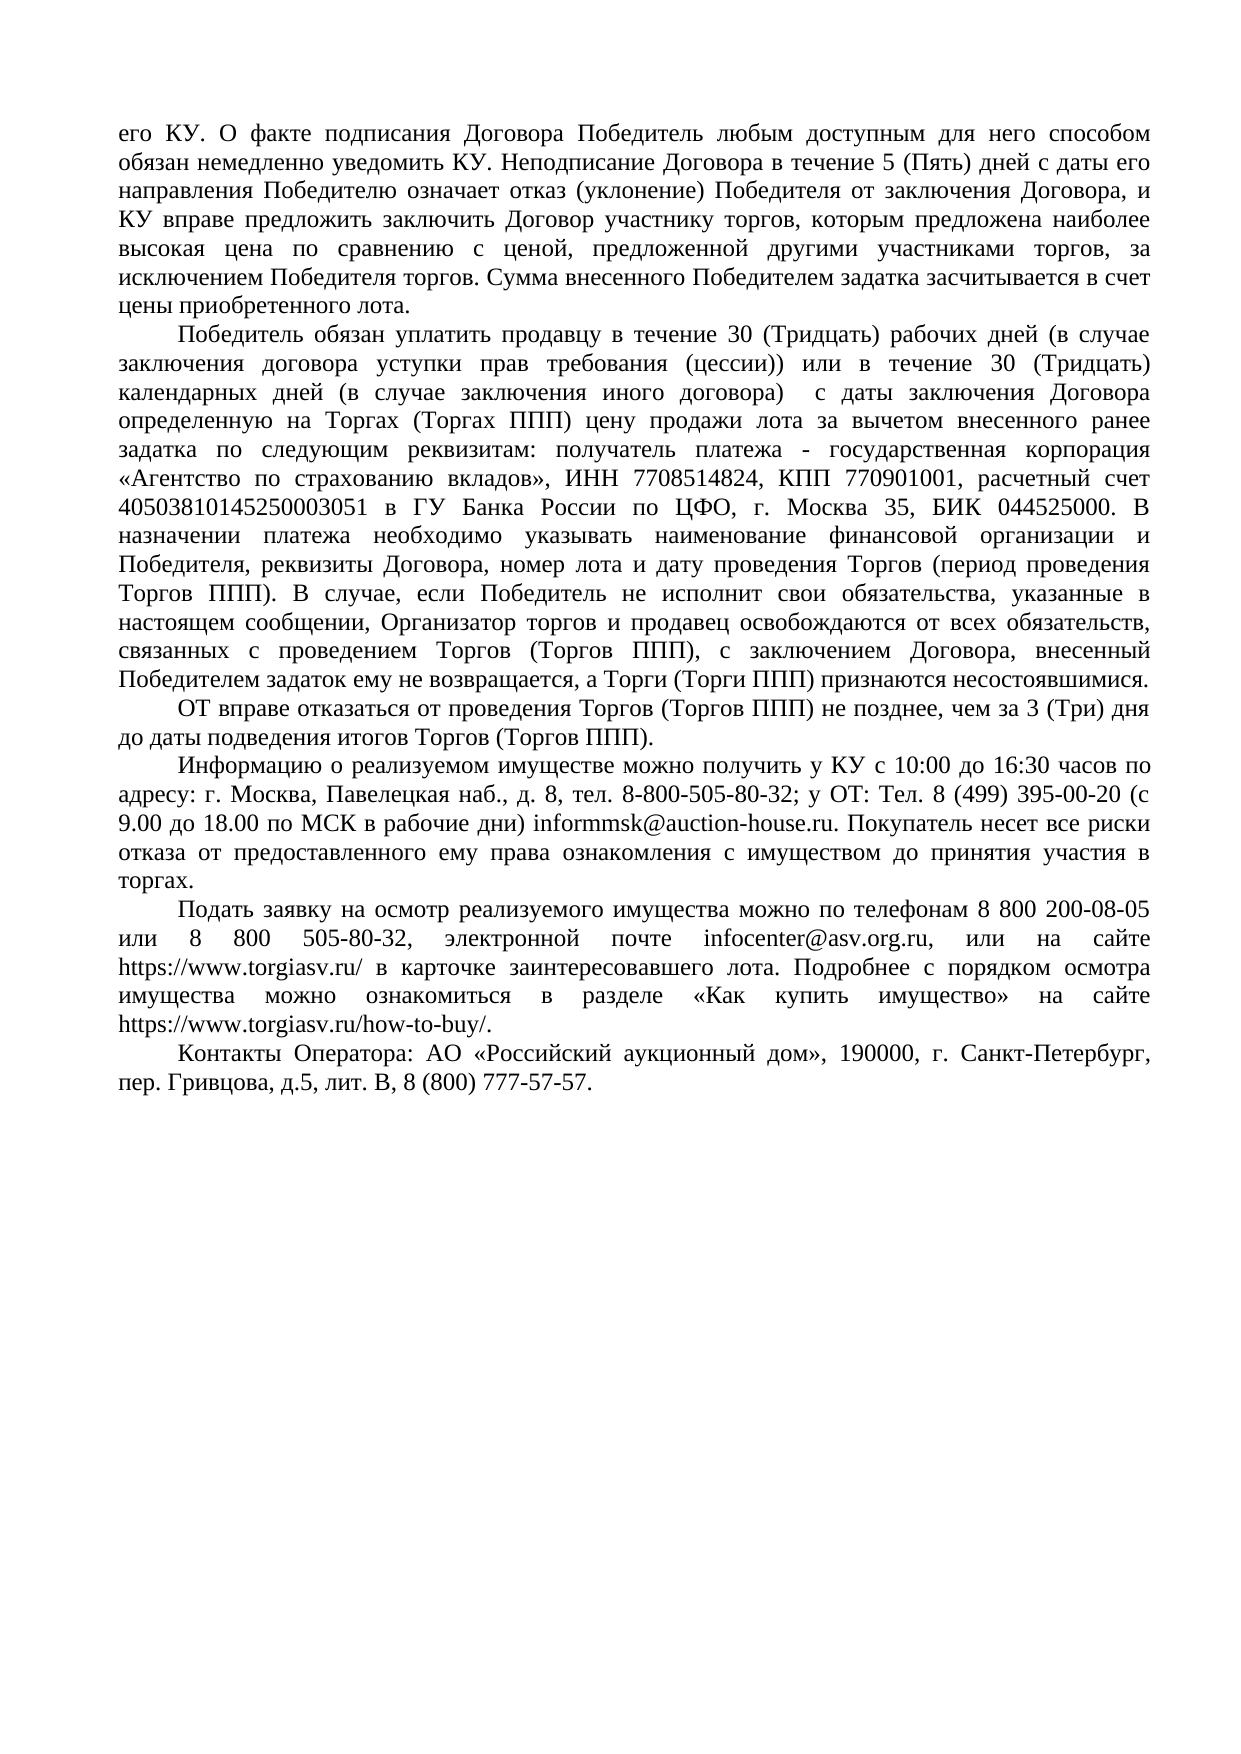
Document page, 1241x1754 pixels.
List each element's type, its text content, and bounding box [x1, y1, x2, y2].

text ОТ вправе отказаться от проведения Торгов (Торгов ППП) не позднее, чем за 3 (Три) дня до даты подведения итогов Торгов (Торгов ППП). [118, 693, 1151, 751]
text Подать заявку на осмотр реализуемого имущества можно по телефонам 8 800 200-08-05 или 8 800 505-80-32, электронной почте infocenter@asv.org.ru, или на сайте https://www.torgiasv.ru/ в карточке заинтересовавшего лота. Подробнее с порядком осмотра имущества можно ознакомиться в разделе «Как купить имущество» на сайте https://www.torgiasv.ru/how-to-buy/. [118, 894, 1151, 1038]
text Информацию о реализуемом имуществе можно получить у КУ с 10:00 до 16:30 часов по адресу: г. Москва, Павелецкая наб., д. 8, тел. 8-800-505-80-32; у ОТ: Тел. 8 (499) 395-00-20 (с 9.00 до 18.00 по МСК в рабочие дни) informmsk@auction-house.ru. Покупатель несет все риски отказа от предоставленного ему права ознакомления с имуществом до принятия участия в торгах. [118, 751, 1151, 894]
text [118, 118, 1151, 319]
text Победитель обязан уплатить продавцу в течение 30 (Тридцать) рабочих дней (в случае заключения договора уступки прав требования (цессии)) или в течение 30 (Тридцать) календарных дней (в случае заключения иного договора) с даты заключения Договора определенную на Торгах (Торгах ППП) цену продажи лота за вычетом внесенного ранее задатка по следующим реквизитам: получатель платежа - государственная корпорация «Агентство по страхованию вкладов», ИНН 7708514824, КПП 770901001, расчетный счет 40503810145250003051 в ГУ Банка России по ЦФО, г. Москва 35, БИК 044525000. В назначении платежа необходимо указывать наименование финансовой организации и Победителя, реквизиты Договора, номер лота и дату проведения Торгов (период проведения Торгов ППП). В случае, если Победитель не исполнит свои обязательства, указанные в настоящем сообщении, Организатор торгов и продавец освобождаются от всех обязательств, связанных с проведением Торгов (Торгов ППП), с заключением Договора, внесенный Победителем задаток ему не возвращается, а Торги (Торги ППП) признаются несостоявшимися. [118, 319, 1151, 693]
text Контакты Оператора: АО «Российский аукционный дом», 190000, г. Санкт-Петербург, пер. Гривцова, д.5, лит. В, 8 (800) 777-57-57. [118, 1038, 1151, 1096]
